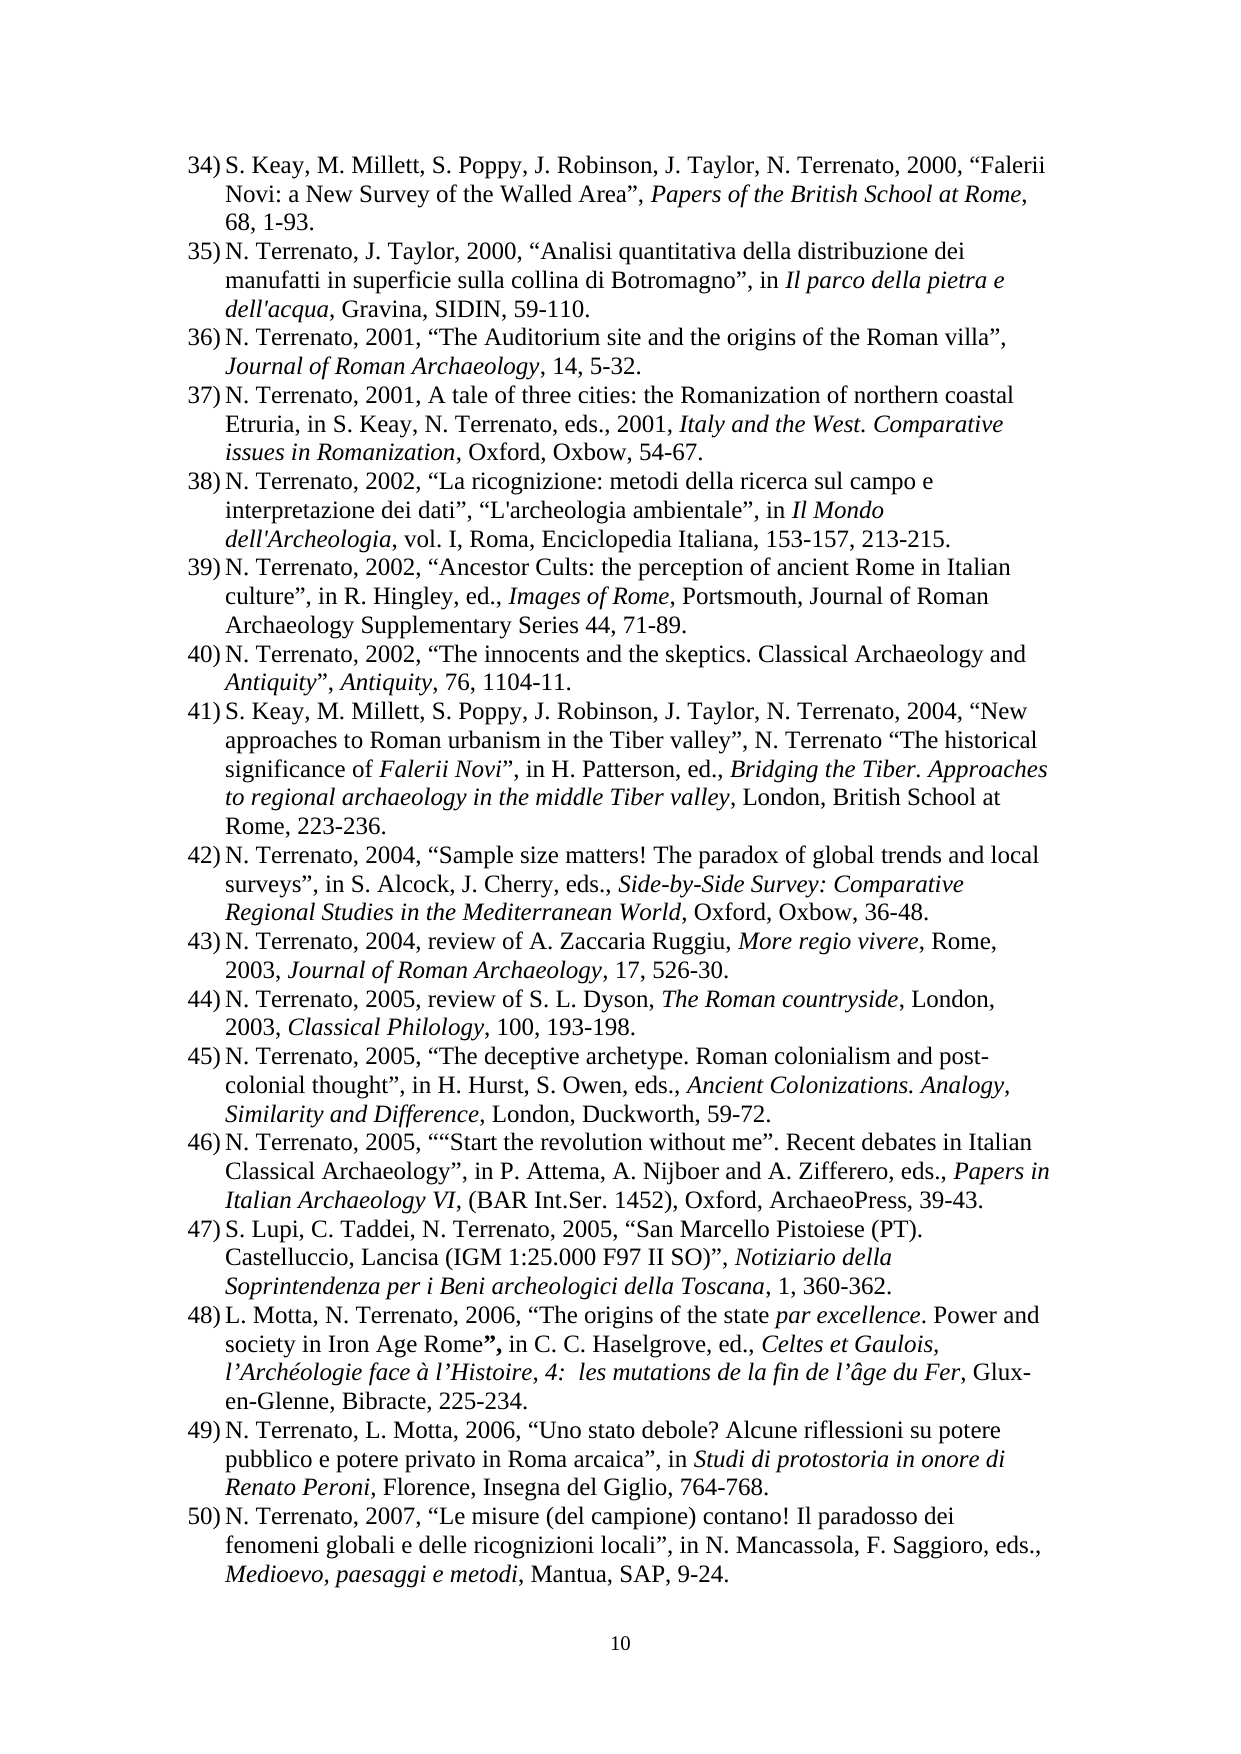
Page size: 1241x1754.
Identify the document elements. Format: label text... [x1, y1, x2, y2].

list N. Terrenato, L. Motta, 2006, “Uno stato debole? Alcune riflessioni su potere pubblico e potere privato in Roma arcaica”, in Studi di protostoria in onore di Renato Peroni, Florence, Insegna del Giglio, 764-768. [187, 1415, 1053, 1501]
list N. Terrenato, 2002, “Ancestor Cults: the perception of ancient Rome in Italian culture”, in R. Hingley, ed., Images of Rome, Portsmouth, Journal of Roman Archaeology Supplementary Series 44, 71-89. [187, 552, 1053, 639]
list S. Lupi, C. Taddei, N. Terrenato, 2005, “San Marcello Pistoiese (PT). Castelluccio, Lancisa (IGM 1:25.000 F97 II SO)”, Notiziario della Soprintendenza per i Beni archeologici della Toscana, 1, 360-362. [187, 1214, 1053, 1300]
list N. Terrenato, 2007, “Le misure (del campione) contano! Il paradosso dei fenomeni globali e delle ricognizioni locali”, in N. Mancassola, F. Saggioro, eds., Medioevo, paesaggi e metodi, Mantua, SAP, 9-24. [187, 1501, 1053, 1587]
list N. Terrenato, 2005, ““Start the revolution without me”. Recent debates in Italian Classical Archaeology”, in P. Attema, A. Nijboer and A. Zifferero, eds., Papers in Italian Archaeology VI, (BAR Int.Ser. 1452), Oxford, ArchaeoPress, 39-43. [187, 1127, 1053, 1214]
list S. Keay, M. Millett, S. Poppy, J. Robinson, J. Taylor, N. Terrenato, 2000, “Falerii Novi: a New Survey of the Walled Area”, Papers of the British School at Rome, 68, 1-93. [187, 150, 1053, 236]
list N. Terrenato, 2001, “The Auditorium site and the origins of the Roman villa”, Journal of Roman Archaeology, 14, 5-32. [187, 322, 1053, 380]
list S. Keay, M. Millett, S. Poppy, J. Robinson, J. Taylor, N. Terrenato, 2004, “New approaches to Roman urbanism in the Tiber valley”, N. Terrenato “The historical significance of Falerii Novi”, in H. Patterson, ed., Bridging the Tiber. Approaches to regional archaeology in the middle Tiber valley, London, British School at Rome, 223-236. [187, 696, 1053, 840]
list L. Motta, N. Terrenato, 2006, “The origins of the state par excellence. Power and society in Iron Age Rome”, in C. C. Haselgrove, ed., Celtes et Gaulois, l’Archéologie face à l’Histoire, 4: les mutations de la fin de l’âge du Fer, Glux-en-Glenne, Bibracte, 225-234. [187, 1300, 1053, 1415]
list N. Terrenato, 2004, “Sample size matters! The paradox of global trends and local surveys”, in S. Alcock, J. Cherry, eds., Side-by-Side Survey: Comparative Regional Studies in the Mediterranean World, Oxford, Oxbow, 36-48. [187, 840, 1053, 926]
list N. Terrenato, 2005, review of S. L. Dyson, The Roman countryside, London, 2003, Classical Philology, 100, 193-198. [187, 984, 1053, 1041]
list N. Terrenato, 2002, “The innocents and the skeptics. Classical Archaeology and Antiquity”, Antiquity, 76, 1104-11. [187, 639, 1053, 696]
list N. Terrenato, 2005, “The deceptive archetype. Roman colonialism and post-colonial thought”, in H. Hurst, S. Owen, eds., Ancient Colonizations. Analogy, Similarity and Difference, London, Duckworth, 59-72. [187, 1041, 1053, 1127]
list N. Terrenato, 2004, review of A. Zaccaria Ruggiu, More regio vivere, Rome, 2003, Journal of Roman Archaeology, 17, 526-30. [187, 926, 1053, 984]
list N. Terrenato, J. Taylor, 2000, “Analisi quantitativa della distribuzione dei manufatti in superficie sulla collina di Botromagno”, in Il parco della pietra e dell'acqua, Gravina, SIDIN, 59-110. [187, 236, 1053, 322]
list N. Terrenato, 2001, A tale of three cities: the Romanization of northern coastal Etruria, in S. Keay, N. Terrenato, eds., 2001, Italy and the West. Comparative issues in Romanization, Oxford, Oxbow, 54-67. [187, 380, 1053, 466]
list N. Terrenato, 2002, “La ricognizione: metodi della ricerca sul campo e interpretazione dei dati”, “L'archeologia ambientale”, in Il Mondo dell'Archeologia, vol. I, Roma, Enciclopedia Italiana, 153-157, 213-215. [187, 466, 1053, 552]
